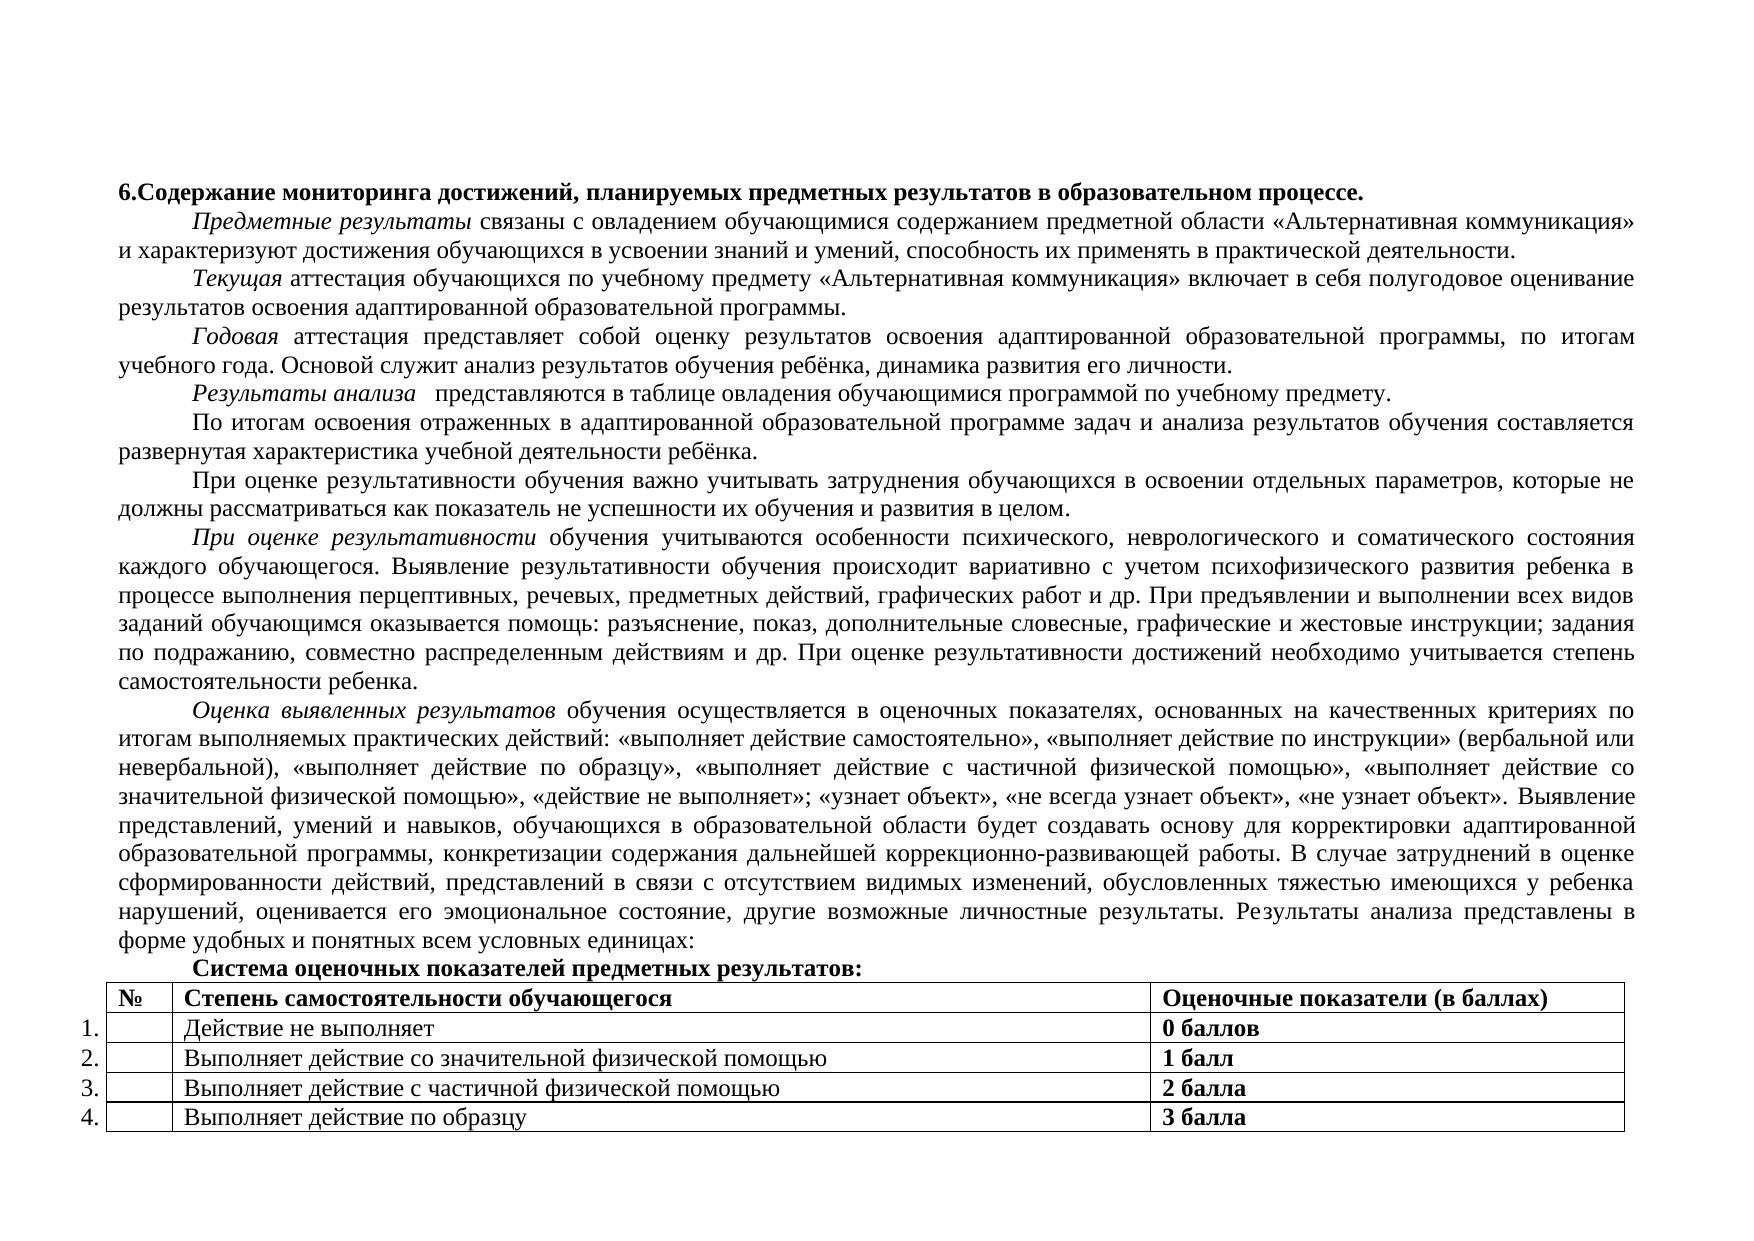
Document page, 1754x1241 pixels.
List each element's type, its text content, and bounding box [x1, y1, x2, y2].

text По итогам освоения отраженных в адаптированной образовательной программе задач и анализа результатов обучения составляется развернутая характеристика учебной деятельности ребёнка. [118, 407, 1636, 465]
table_cell Выполняет действие с частичной физической помощью [173, 1073, 1150, 1101]
text Оценка выявленных результатов обучения осуществляется в оценочных показателях, основанных на качественных критериях по итогам выполняемых практических действий: «выполняет действие самостоятельно», «выполняет действие по инструкции» (вербальной или невербальной), «выполняет действие по образцу», «выполняет действие с частичной физической помощью», «выполняет действие со значительной физической помощью», «действие не выполняет»; «узнает объект», «не всегда узнает объект», «не узнает объект». Выявление представлений, умений и навыков, обучающихся в образовательной области будет создавать основу для корректировки адаптированной образовательной программы, конкретизации содержания дальнейшей коррекционно-развивающей работы. В случае затруднений в оценке сформированности действий, представлений в связи с отсутствием видимых изменений, обусловленных тяжестью имеющихся у ребенка нарушений, оценивается его эмоциональное состояние, другие возможные личностные результаты. Результаты анализа представлены в форме удобных и понятных всем условных единицах: [118, 695, 1636, 953]
table_header № [107, 983, 172, 1012]
table_cell [107, 1073, 172, 1101]
table_cell [107, 1043, 172, 1072]
text 6.Содержание мониторинга достижений, планируемых предметных результатов в образовательном процессе. [118, 177, 1636, 206]
table_cell [107, 1013, 172, 1042]
table_cell Выполняет действие со значительной физической помощью [173, 1043, 1150, 1072]
table_header Оценочные показатели (в баллах) [1151, 983, 1624, 1012]
table_cell 1 балл [1151, 1043, 1624, 1072]
text Система оценочных показателей предметных результатов: [118, 953, 1636, 982]
table_cell Действие не выполняет [173, 1013, 1150, 1042]
table_header Степень самостоятельности обучающегося [173, 983, 1150, 1012]
table_cell 3 балла [1151, 1103, 1624, 1131]
text При оценке результативности обучения учитываются особенности психического, неврологического и соматического состояния каждого обучающегося. Выявление результативности обучения происходит вариативно с учетом психофизического развития ребенка в процессе выполнения перцептивных, речевых, предметных действий, графических работ и др. При предъявлении и выполнении всех видов заданий обучающимся оказывается помощь: разъяснение, показ, дополнительные словесные, графические и жестовые инструкции; задания по подражанию, совместно распределенным действиям и др. При оценке результативности достижений необходимо учитывается степень самостоятельности ребенка. [118, 522, 1636, 695]
text При оценке результативности обучения важно учитывать затруднения обучающихся в освоении отдельных параметров, которые не должны рассматриваться как показатель не успешности их обучения и развития в целом. [118, 465, 1636, 522]
text Текущая аттестация обучающихся по учебному предмету «Альтернативная коммуникация» включает в себя полугодовое оценивание результатов освоения адаптированной образовательной программы. [118, 263, 1636, 321]
text Результаты анализа представляются в таблице овладения обучающимися программой по учебному предмету. [118, 378, 1636, 407]
text Годовая аттестация представляет собой оценку результатов освоения адаптированной образовательной программы, по итогам учебного года. Основой служит анализ результатов обучения ребёнка, динамика развития его личности. [118, 321, 1636, 378]
table_cell 0 баллов [1151, 1013, 1624, 1042]
text Предметные результаты связаны с овладением обучающимися содержанием предметной области «Альтернативная коммуникация» и характеризуют достижения обучающихся в усвоении знаний и умений, способность их применять в практической деятельности. [118, 206, 1636, 263]
table_cell Выполняет действие по образцу [173, 1103, 1150, 1131]
table_cell 2 балла [1151, 1073, 1624, 1101]
table_cell [107, 1103, 172, 1131]
